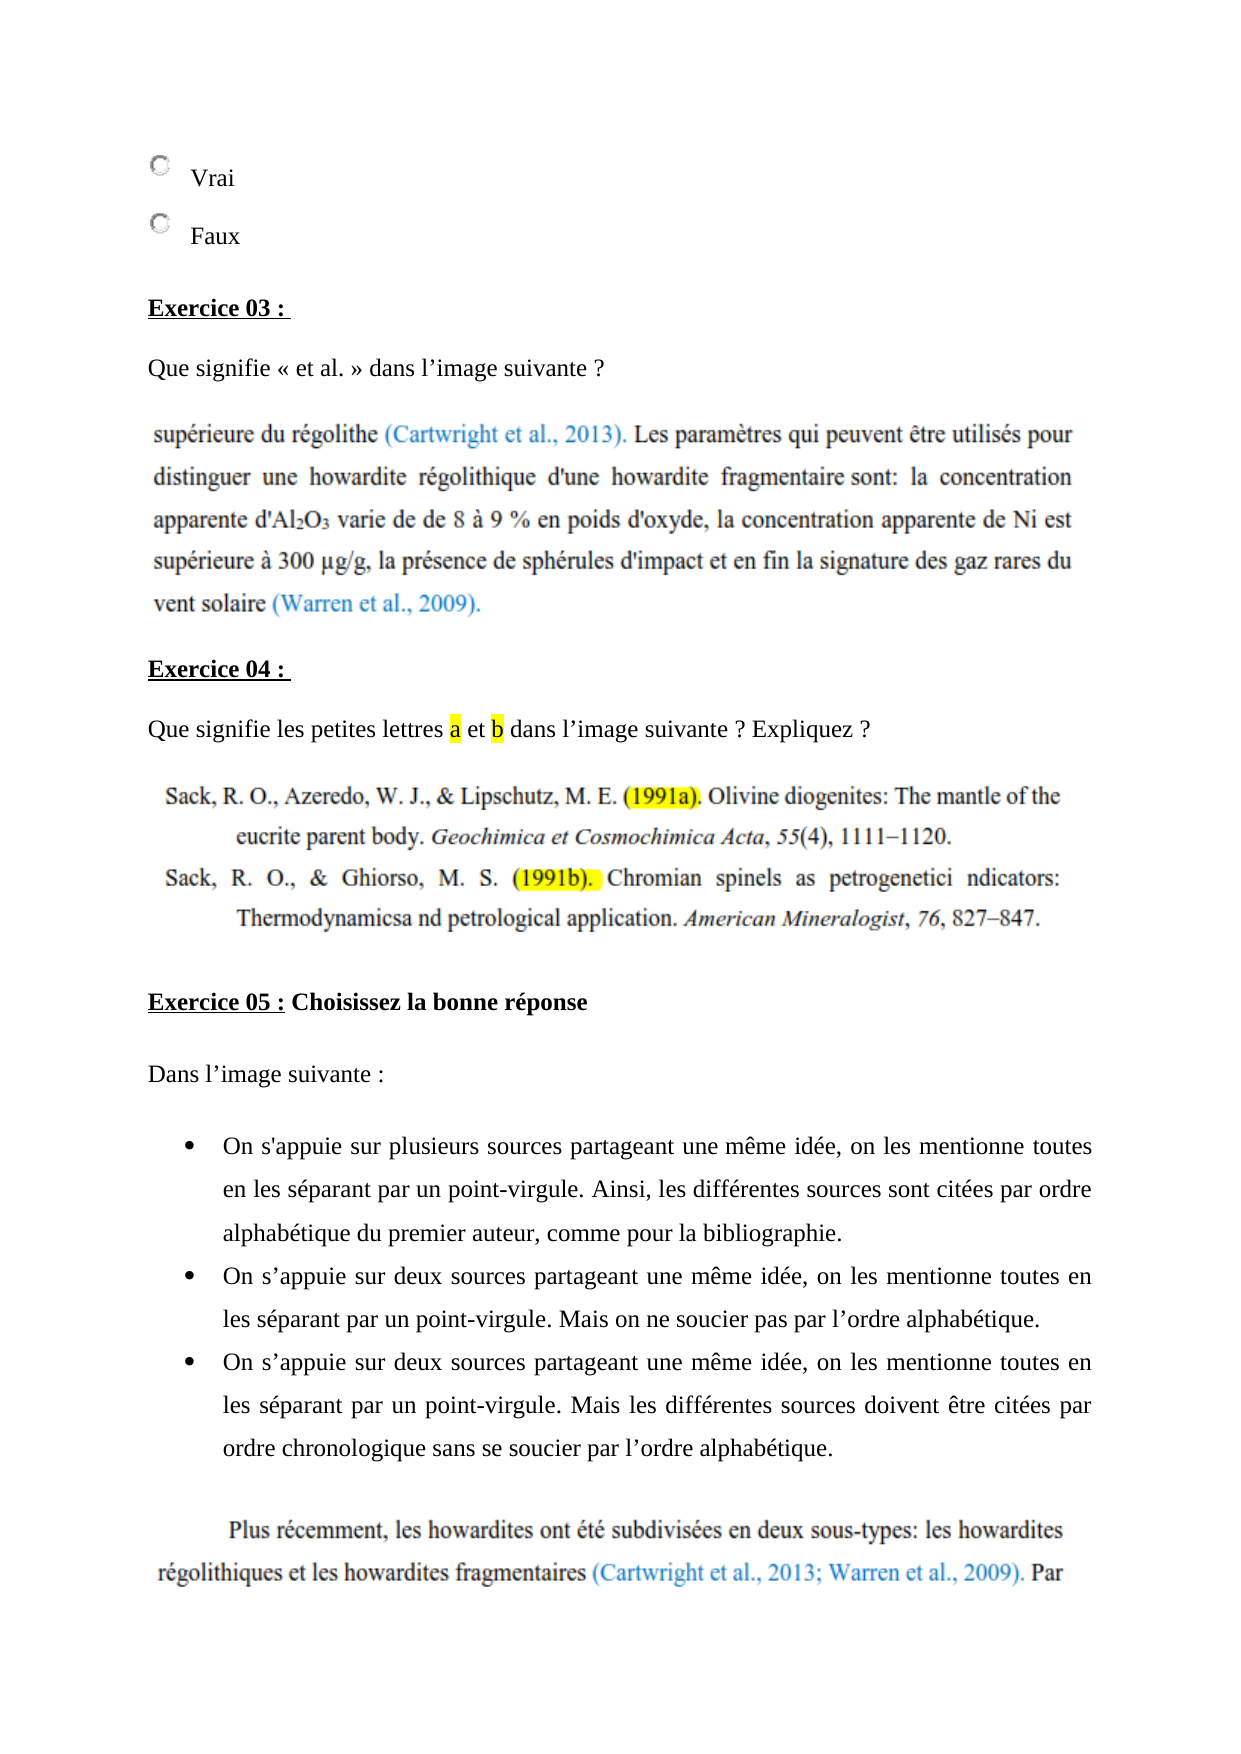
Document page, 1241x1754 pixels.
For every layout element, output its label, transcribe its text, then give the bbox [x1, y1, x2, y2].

text Que signifie les petites lettres a et b dans l’image suivante ? Expliquez ? [504, 714, 1093, 743]
list On s'appuie sur plusieurs sources partageant une même idée, on les mentionne toutes en les séparant par un point-virgule. Ainsi, les différentes sources sont citées par ordre alphabétique du premier auteur, comme pour la bibliographie. [185, 1131, 1093, 1246]
text Vrai Faux [148, 148, 1093, 249]
list On s’appuie sur deux sources partageant une même idée, on les mentionne toutes en les séparant par un point-virgule. Mais on ne soucier pas par l’ordre alphabétique. [185, 1290, 1093, 1362]
text Que signifie les petites lettres a et b dans l’image suivante ? Expliquez ? [148, 714, 450, 743]
list On s’appuie sur deux sources partageant une même idée, on les mentionne toutes en les séparant par un point-virgule. Mais les différentes sources doivent être citées par ordre chronologique sans se soucier par l’ordre alphabétique. [185, 1405, 1093, 1520]
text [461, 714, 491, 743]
text Dans l’image suivante : [148, 1059, 1093, 1088]
text Que signifie « et al. » dans l’image suivante ? [148, 353, 1093, 382]
picture [147, 412, 1093, 624]
text Exercice 03 : [148, 293, 1093, 322]
text Exercice 05 : Choisissez la bonne réponse [148, 987, 1093, 1016]
text Exercice 04 : [148, 654, 1093, 683]
picture [147, 773, 1093, 944]
